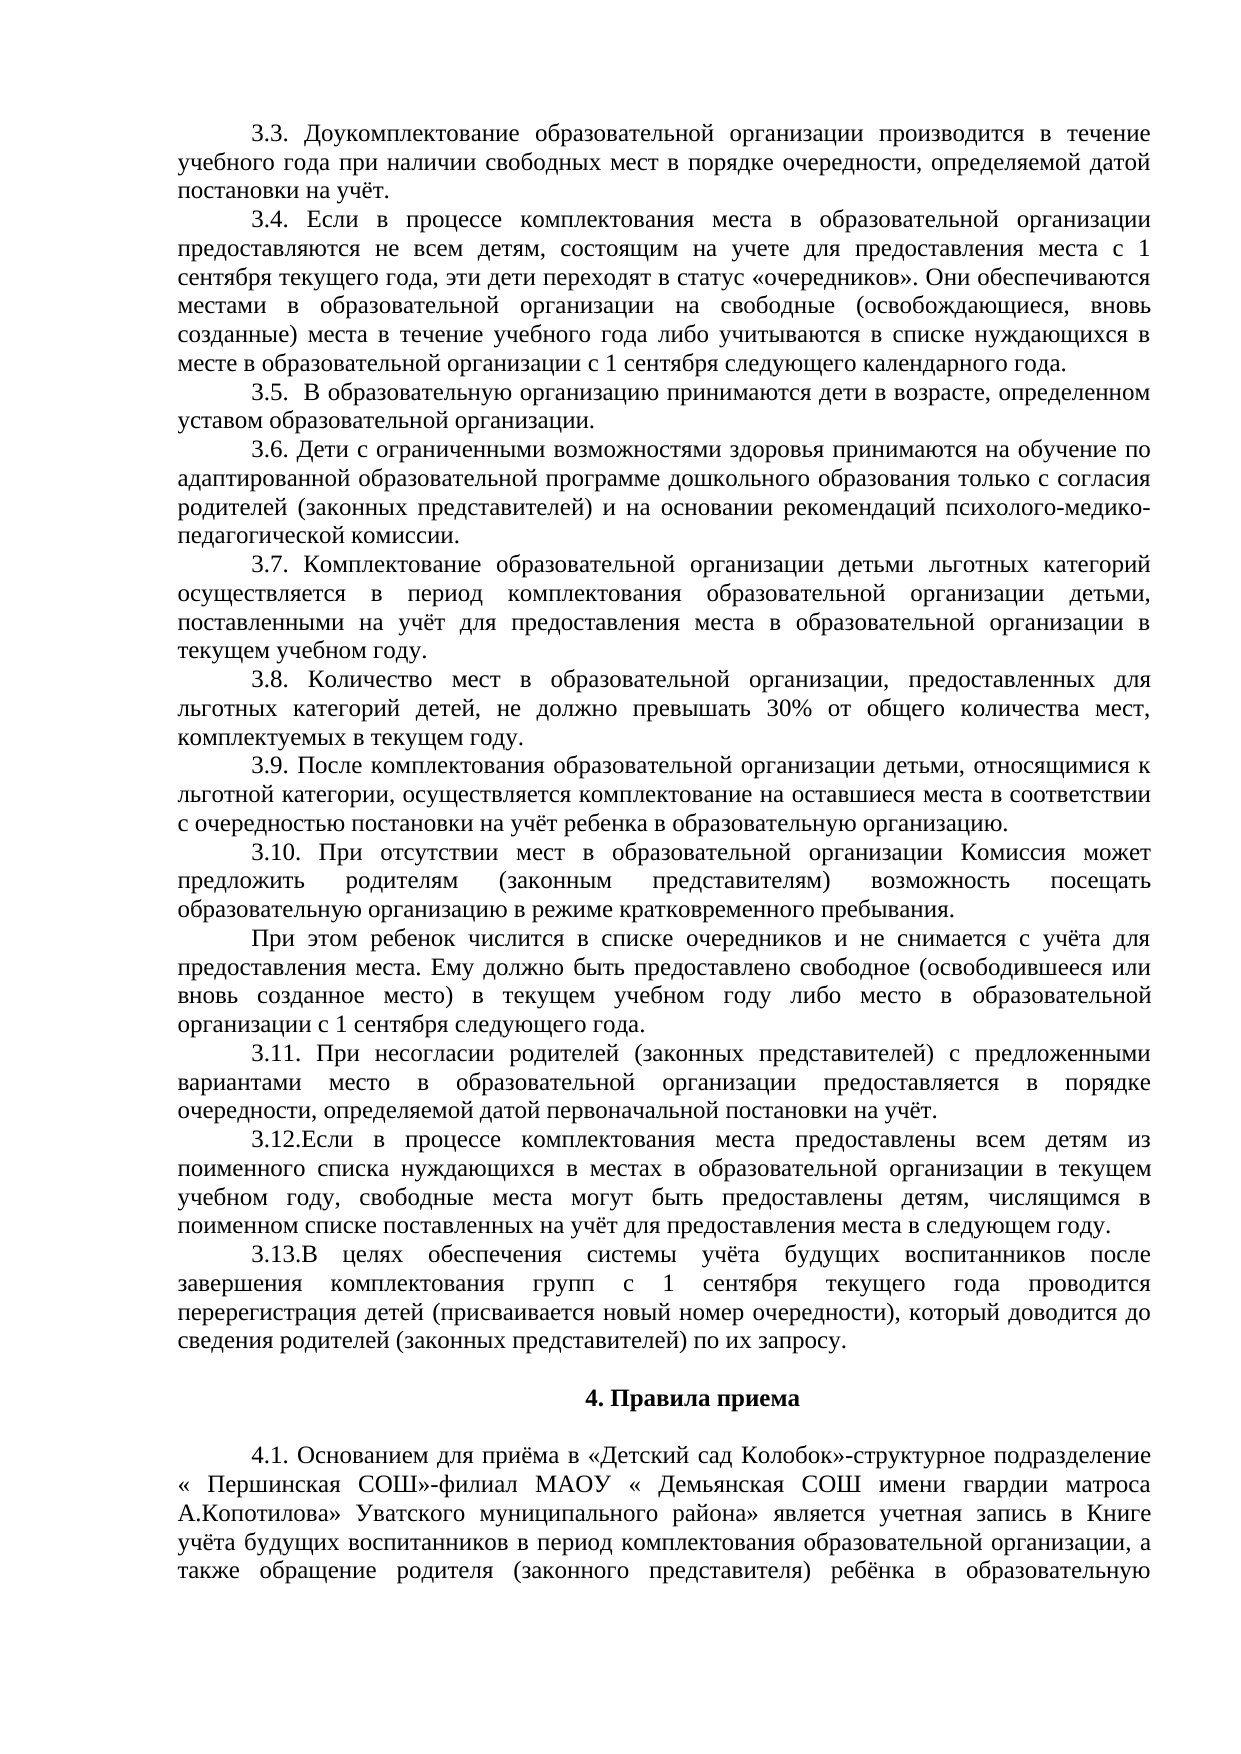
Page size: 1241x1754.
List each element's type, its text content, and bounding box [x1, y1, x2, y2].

text 3.6. Дети с ограниченными возможностями здоровья принимаются на обучение по адаптированной образовательной программе дошкольного образования только с согласия родителей (законных представителей) и на основании рекомендаций психолого-медико-педагогической комиссии. [177, 434, 1152, 549]
text При этом ребенок числится в списке очередников и не снимается с учёта для предоставления места. Ему должно быть предоставлено свободное (освободившееся или вновь созданное место) в текущем учебном году либо место в образовательной организации с 1 сентября следующего года. [177, 923, 1152, 1038]
text 3.10. При отсутствии мест в образовательной организации Комиссия может предложить родителям (законным представителям) возможность посещать образовательную организацию в режиме кратковременного пребывания. [177, 837, 1152, 923]
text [177, 1441, 1152, 1584]
text 3.13.В целях обеспечения системы учёта будущих воспитанников после завершения комплектования групп с 1 сентября текущего года проводится перерегистрация детей (присваивается новый номер очередности), который доводится до сведения родителей (законных представителей) по их запросу. [177, 1239, 1152, 1354]
text 3.11. При несогласии родителей (законных представителей) с предложенными вариантами место в образовательной организации предоставляется в порядке очередности, определяемой датой первоначальной постановки на учёт. [177, 1038, 1152, 1124]
text 3.4. Если в процессе комплектования места в образовательной организации предоставляются не всем детям, состоящим на учете для предоставления места с 1 сентября текущего года, эти дети переходят в статус «очередников». Они обеспечиваются местами в образовательной организации на свободные (освобождающиеся, вновь созданные) места в течение учебного года либо учитываются в списке нуждающихся в месте в образовательной организации с 1 сентября следующего календарного года. [177, 204, 1152, 377]
text 3.9. После комплектования образовательной организации детьми, относящимися к льготной категории, осуществляется комплектование на оставшиеся места в соответствии с очередностью постановки на учёт ребенка в образовательную организацию. [177, 751, 1152, 837]
text 3.12.Если в процессе комплектования места предоставлены всем детям из поименного списка нуждающихся в местах в образовательной организации в текущем учебном году, свободные места могут быть предоставлены детям, числящимся в поименном списке поставленных на учёт для предоставления места в следующем году. [177, 1124, 1152, 1239]
text 4. Правила приема [177, 1383, 1152, 1412]
text 3.8. Количество мест в образовательной организации, предоставленных для льготных категорий детей, не должно превышать 30% от общего количества мест, комплектуемых в текущем году. [177, 664, 1152, 751]
text 3.5. В образовательную организацию принимаются дети в возрасте, определенном уставом образовательной организации. [177, 377, 1152, 434]
text 3.3. Доукомплектование образовательной организации производится в течение учебного года при наличии свободных мест в порядке очередности, определяемой датой постановки на учёт. [177, 118, 1152, 204]
text 3.7. Комплектование образовательной организации детьми льготных категорий осуществляется в период комплектования образовательной организации детьми, поставленными на учёт для предоставления места в образовательной организации в текущем учебном году. [177, 549, 1152, 664]
